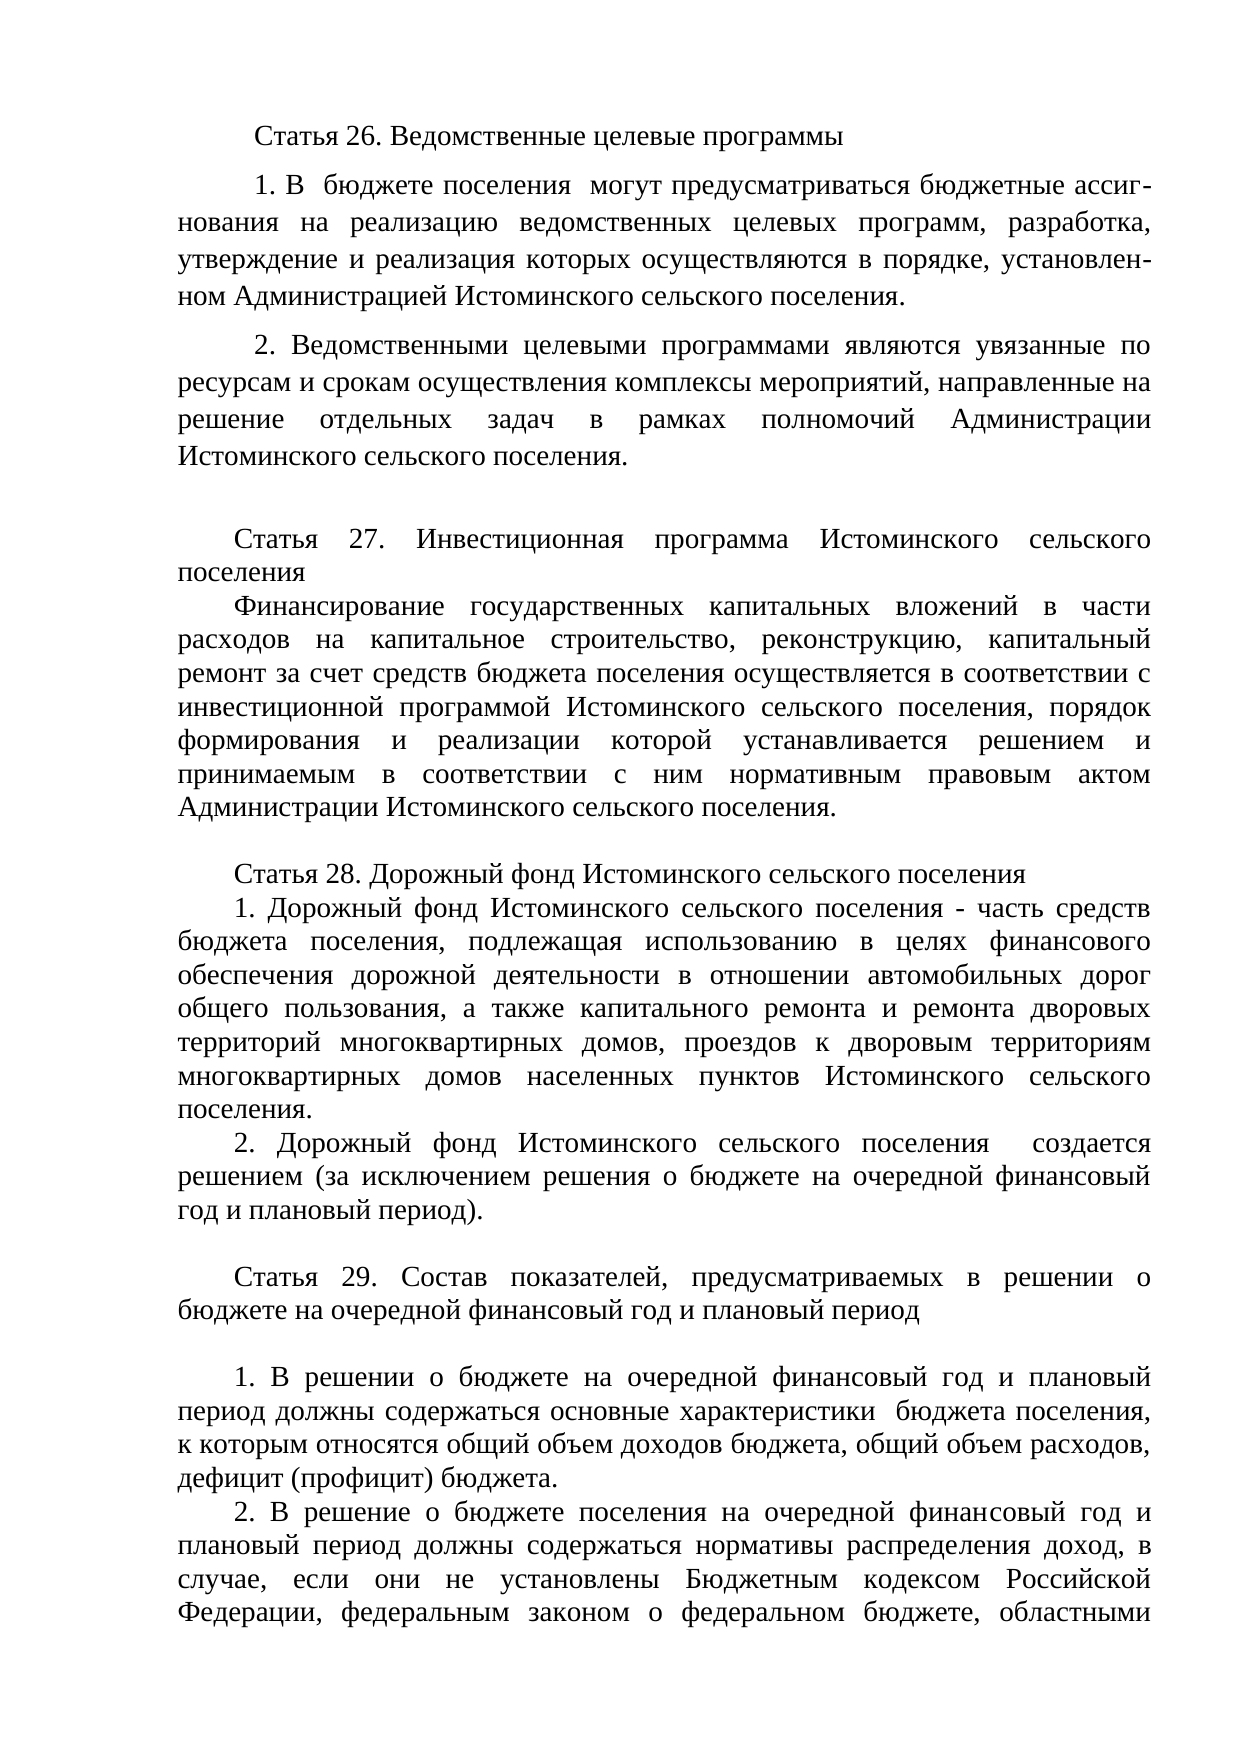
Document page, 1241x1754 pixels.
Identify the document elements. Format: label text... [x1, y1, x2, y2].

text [177, 1494, 1152, 1628]
text 1. В бюджете поселения могут предусматриваться бюджетные ассигнования на реализацию ведомственных целевых программ, разработка, утверждение и реализация которых осуществляются в порядке, установленном Администрацией Истоминского сельского поселения. [177, 167, 1152, 312]
text 2. Ведомственными целевыми программами являются увязанные по ресурсам и срокам осуществления комплексы мероприятий, направленные на решение отдельных задач в рамках полномочий Администрации Истоминского сельского поселения. [177, 327, 1152, 472]
text 2. Дорожный фонд Истоминского сельского поселения создается решением (за исключением решения о бюджете на очередной финансовый год и плановый период). [177, 1125, 1152, 1225]
text Статья 29. Состав показателей, предусматриваемых в решении о бюджете на очередной финансовый год и плановый период [177, 1259, 1152, 1326]
text 1. В решении о бюджете на очередной финансовый год и плановый период должны содержаться основные характеристики бюджета поселения, к которым относятся общий объем доходов бюджета, общий объем расходов, дефицит (профицит) бюджета. [177, 1359, 1152, 1494]
text Финансирование государственных капитальных вложений в части расходов на капитальное строительство, реконструкцию, капитальный ремонт за счет средств бюджета поселения осуществляется в соответствии с инвестиционной программой Истоминского сельского поселения, порядок формирования и реализации которой устанавливается решением и принимаемым в соответствии с ним нормативным правовым актом Администрации Истоминского сельского поселения. [177, 588, 1152, 823]
text Статья 26. Ведомственные целевые программы [177, 118, 1152, 152]
text Статья 27. Инвестиционная программа Истоминского сельского поселения [177, 521, 1152, 588]
text 1. Дорожный фонд Истоминского сельского поселения - часть средств бюджета поселения, подлежащая использованию в целях финансового обеспечения дорожной деятельности в отношении автомобильных дорог общего пользования, а также капитального ремонта и ремонта дворовых территорий многоквартирных домов, проездов к дворовым территориям многоквартирных домов населенных пунктов Истоминского сельского поселения. [177, 890, 1152, 1125]
text Статья 28. Дорожный фонд Истоминского сельского поселения [177, 856, 1152, 890]
